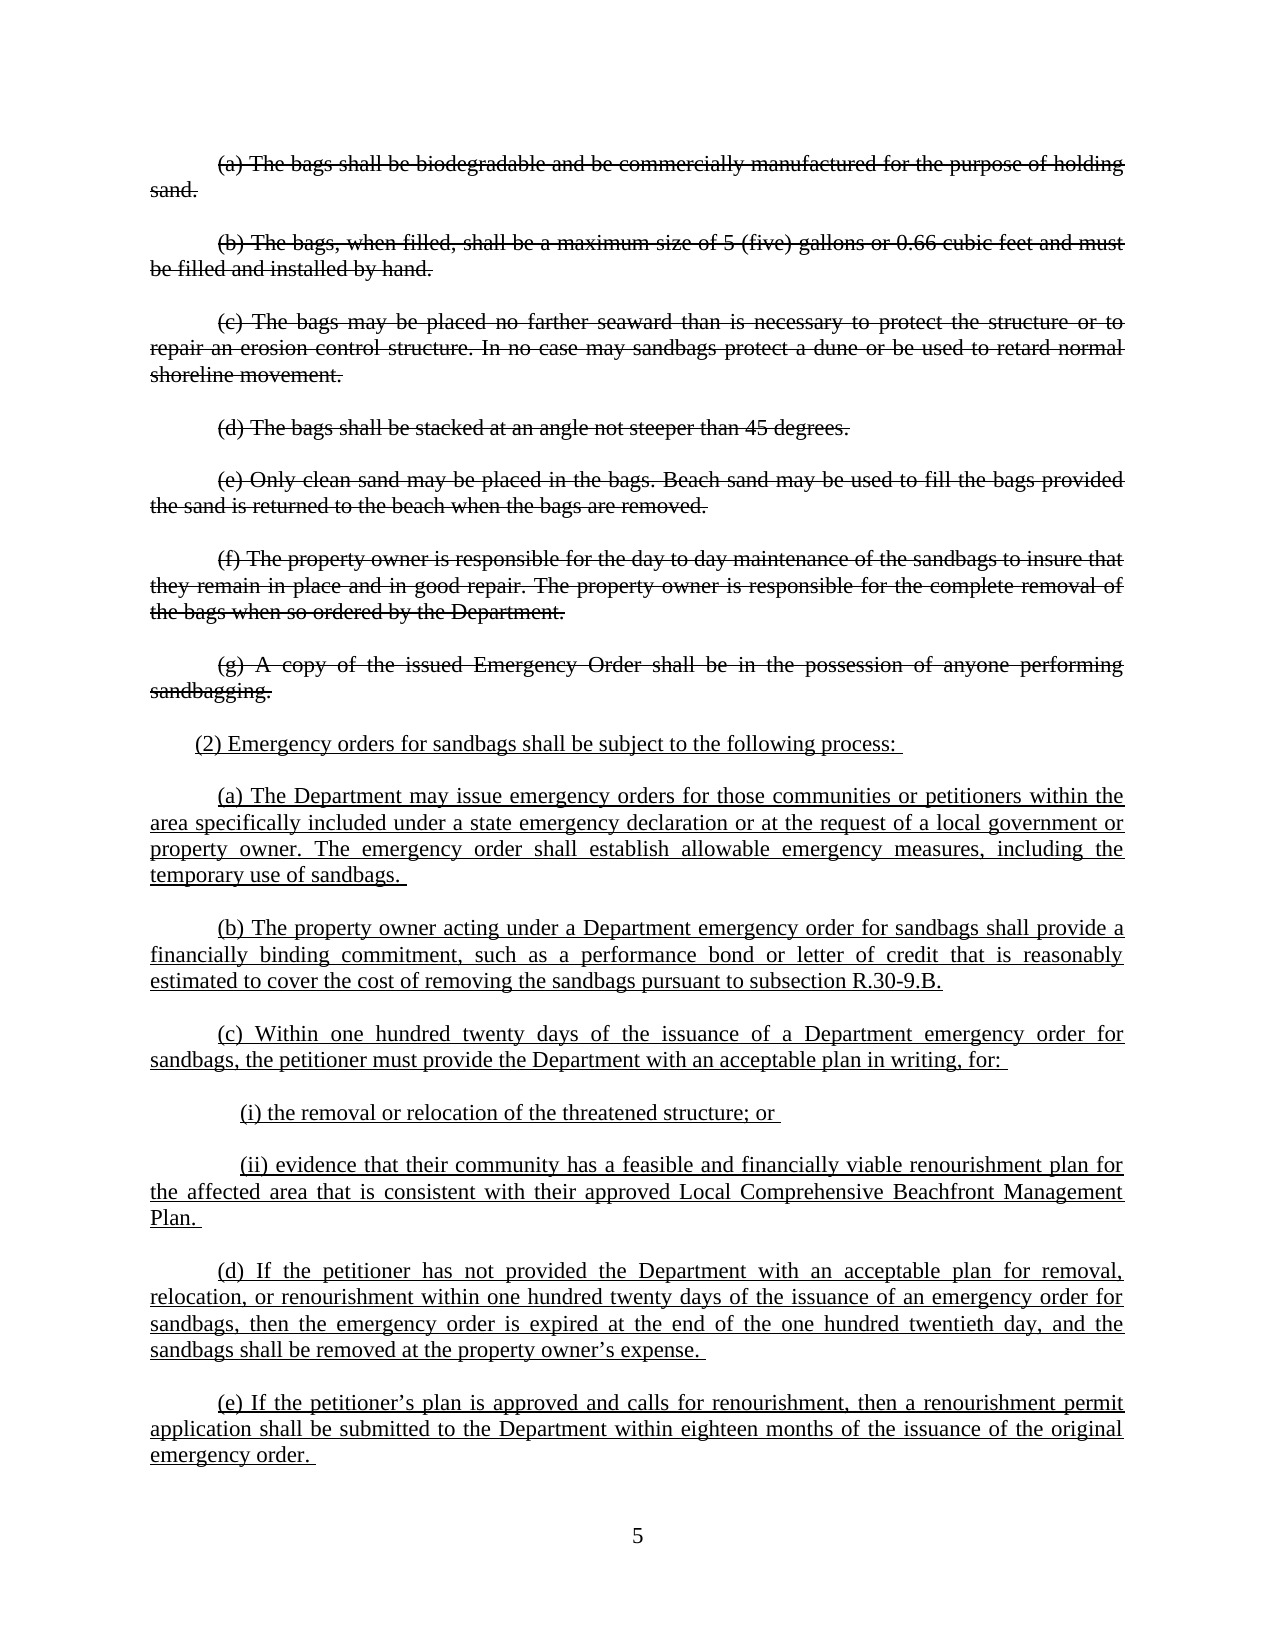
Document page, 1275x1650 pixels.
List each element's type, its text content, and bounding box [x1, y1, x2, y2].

text (e) If the petitioner’s plan is approved and calls for renourishment, then a renourishment permit application shall be submitted to the Department within eighteen months of the issuance of the original emergency order. [150, 1389, 1125, 1468]
text (c) The bags may be placed no farther seaward than is necessary to protect the structure or to repair an erosion control structure. In no case may sandbags protect a dune or be used to retard normal shoreline movement. [150, 350, 1125, 387]
text (c) The bags may be placed no farther seaward than is necessary to protect the structure or to repair an erosion control structure. In no case may sandbags protect a dune or be used to retard normal shoreline movement. [150, 308, 1125, 349]
text (c) Within one hundred twenty days of the issuance of a Department emergency order for sandbags, the petitioner must provide the Department with an acceptable plan in writing, for: [150, 1020, 1125, 1072]
text (e) Only clean sand may be placed in the bags. Beach sand may be used to fill the bags provided the sand is returned to the beach when the bags are removed. [150, 466, 1125, 519]
text (d) If the petitioner has not provided the Department with an acceptable plan for removal, relocation, or renourishment within one hundred twenty days of the issuance of an emergency order for sandbags, then the emergency order is expired at the end of the one hundred twentieth day, and the sandbags shall be removed at the property owner’s expense. [150, 1257, 1125, 1333]
text (b) The property owner acting under a Department emergency order for sandbags shall provide a financially binding commitment, such as a performance bond or letter of credit that is reasonably estimated to cover the cost of removing the sandbags pursuant to subsection R.30-9.B. [150, 914, 1125, 993]
text (d) The bags shall be stacked at an angle not steeper than 45 degrees. [150, 413, 1125, 440]
text (f) The property owner is responsible for the day to day maintenance of the sandbags to insure that they remain in place and in good repair. The property owner is responsible for the complete removal of the bags when so ordered by the Department. [150, 545, 1125, 624]
text (d) If the petitioner has not provided the Department with an acceptable plan for removal, relocation, or renourishment within one hundred twenty days of the issuance of an emergency order for sandbags, then the emergency order is expired at the end of the one hundred twentieth day, and the sandbags shall be removed at the property owner’s expense. [150, 1334, 1125, 1362]
text (a) The bags shall be biodegradable and be commercially manufactured for the purpose of holding sand. [150, 150, 1125, 203]
text (a) The Department may issue emergency orders for those communities or petitioners within the area specifically included under a state emergency declaration or at the request of a local government or property owner. The emergency order shall establish allowable emergency measures, including the temporary use of sandbags. [150, 782, 1125, 832]
text (2) Emergency orders for sandbags shall be subject to the following process: [150, 730, 1125, 756]
text (ii) evidence that their community has a feasible and financially viable renourishment plan for the affected area that is consistent with their approved Local Comprehensive Beachfront Management Plan. [150, 1202, 1125, 1231]
text (a) The Department may issue emergency orders for those communities or petitioners within the area specifically included under a state emergency declaration or at the request of a local government or property owner. The emergency order shall establish allowable emergency measures, including the temporary use of sandbags. [150, 833, 1125, 858]
text (i) the removal or relocation of the threatened structure; or [150, 1099, 1125, 1125]
text (ii) evidence that their community has a feasible and financially viable renourishment plan for the affected area that is consistent with their approved Local Comprehensive Beachfront Management Plan. [150, 1151, 1125, 1201]
text (g) A copy of the issued Emergency Order shall be in the possession of anyone performing sandbagging. [150, 651, 1125, 703]
text (a) The Department may issue emergency orders for those communities or petitioners within the area specifically included under a state emergency declaration or at the request of a local government or property owner. The emergency order shall establish allowable emergency measures, including the temporary use of sandbags. [150, 859, 1125, 888]
text (b) The bags, when filled, shall be a maximum size of 5 (five) gallons or 0.66 cubic feet and must be filled and installed by hand. [150, 229, 1125, 282]
